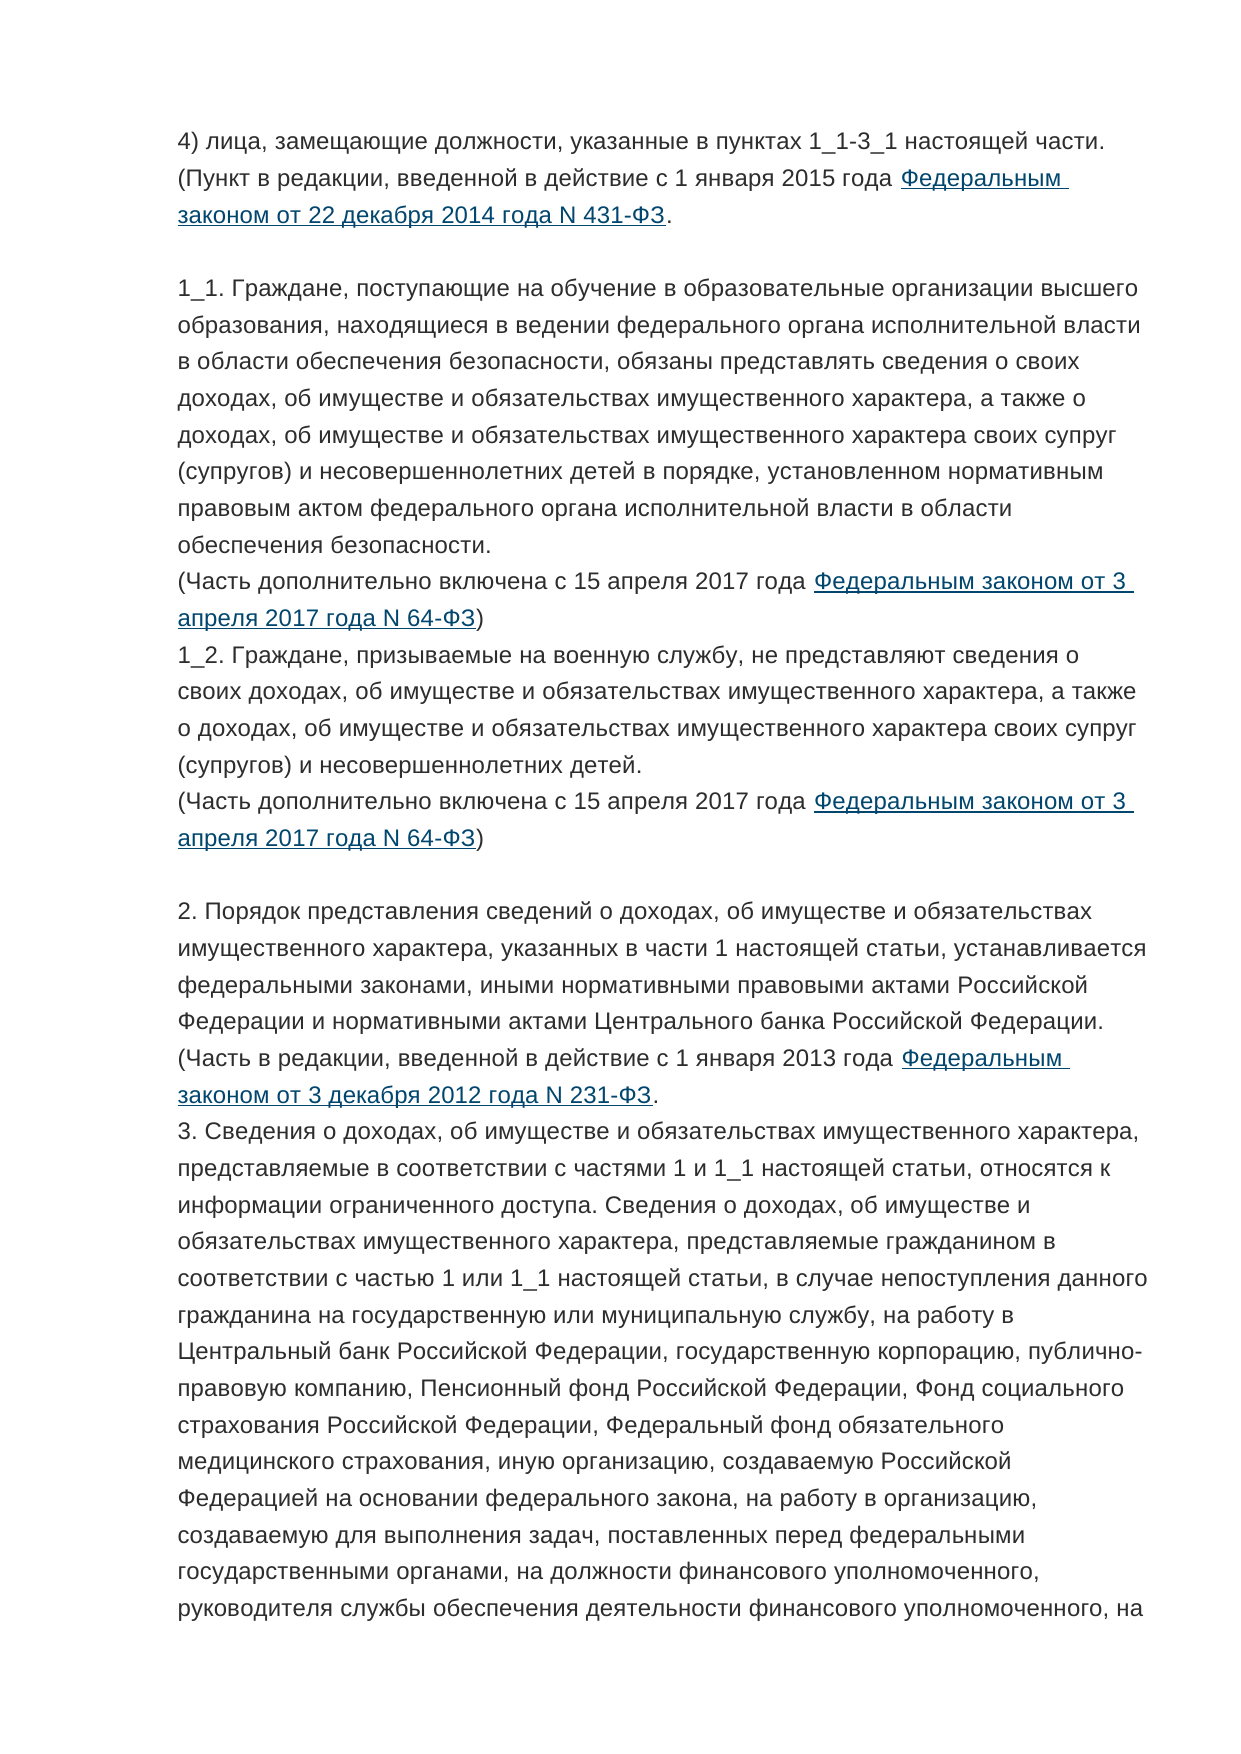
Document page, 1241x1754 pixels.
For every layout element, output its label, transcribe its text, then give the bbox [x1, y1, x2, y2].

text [177, 1108, 1152, 1621]
text 1_1. Граждане, поступающие на обучение в образовательные организации высшего образования, находящиеся в ведении федерального органа исполнительной власти в области обеспечения безопасности, обязаны представлять сведения о своих доходах, об имуществе и обязательствах имущественного характера, а также о доходах, об имуществе и обязательствах имущественного характера своих супруг (супругов) и несовершеннолетних детей в порядке, установленном нормативным правовым актом федерального органа исполнительной власти в области обеспечения безопасности. (Часть дополнительно включена с 15 апреля 2017 года Федеральным законом от 3 апреля 2017 года N 64-ФЗ) [177, 265, 1152, 631]
text 1_2. Граждане, призываемые на военную службу, не представляют сведения о своих доходах, об имуществе и обязательствах имущественного характера, а также о доходах, об имуществе и обязательствах имущественного характера своих супруг (супругов) и несовершеннолетних детей. (Часть дополнительно включена с 15 апреля 2017 года Федеральным законом от 3 апреля 2017 года N 64-ФЗ) [177, 631, 1152, 888]
text 2. Порядок представления сведений о доходах, об имуществе и обязательствах имущественного характера, указанных в части 1 настоящей статьи, устанавливается федеральными законами, иными нормативными правовыми актами Российской Федерации и нормативными актами Центрального банка Российской Федерации. (Часть в редакции, введенной в действие с 1 января 2013 года Федеральным законом от 3 декабря 2012 года N 231-ФЗ. [177, 888, 1152, 1108]
text 4) лица, замещающие должности, указанные в пунктах 1_1-3_1 настоящей части. (Пункт в редакции, введенной в действие с 1 января 2015 года Федеральным законом от 22 декабря 2014 года N 431-ФЗ. [177, 118, 1152, 265]
